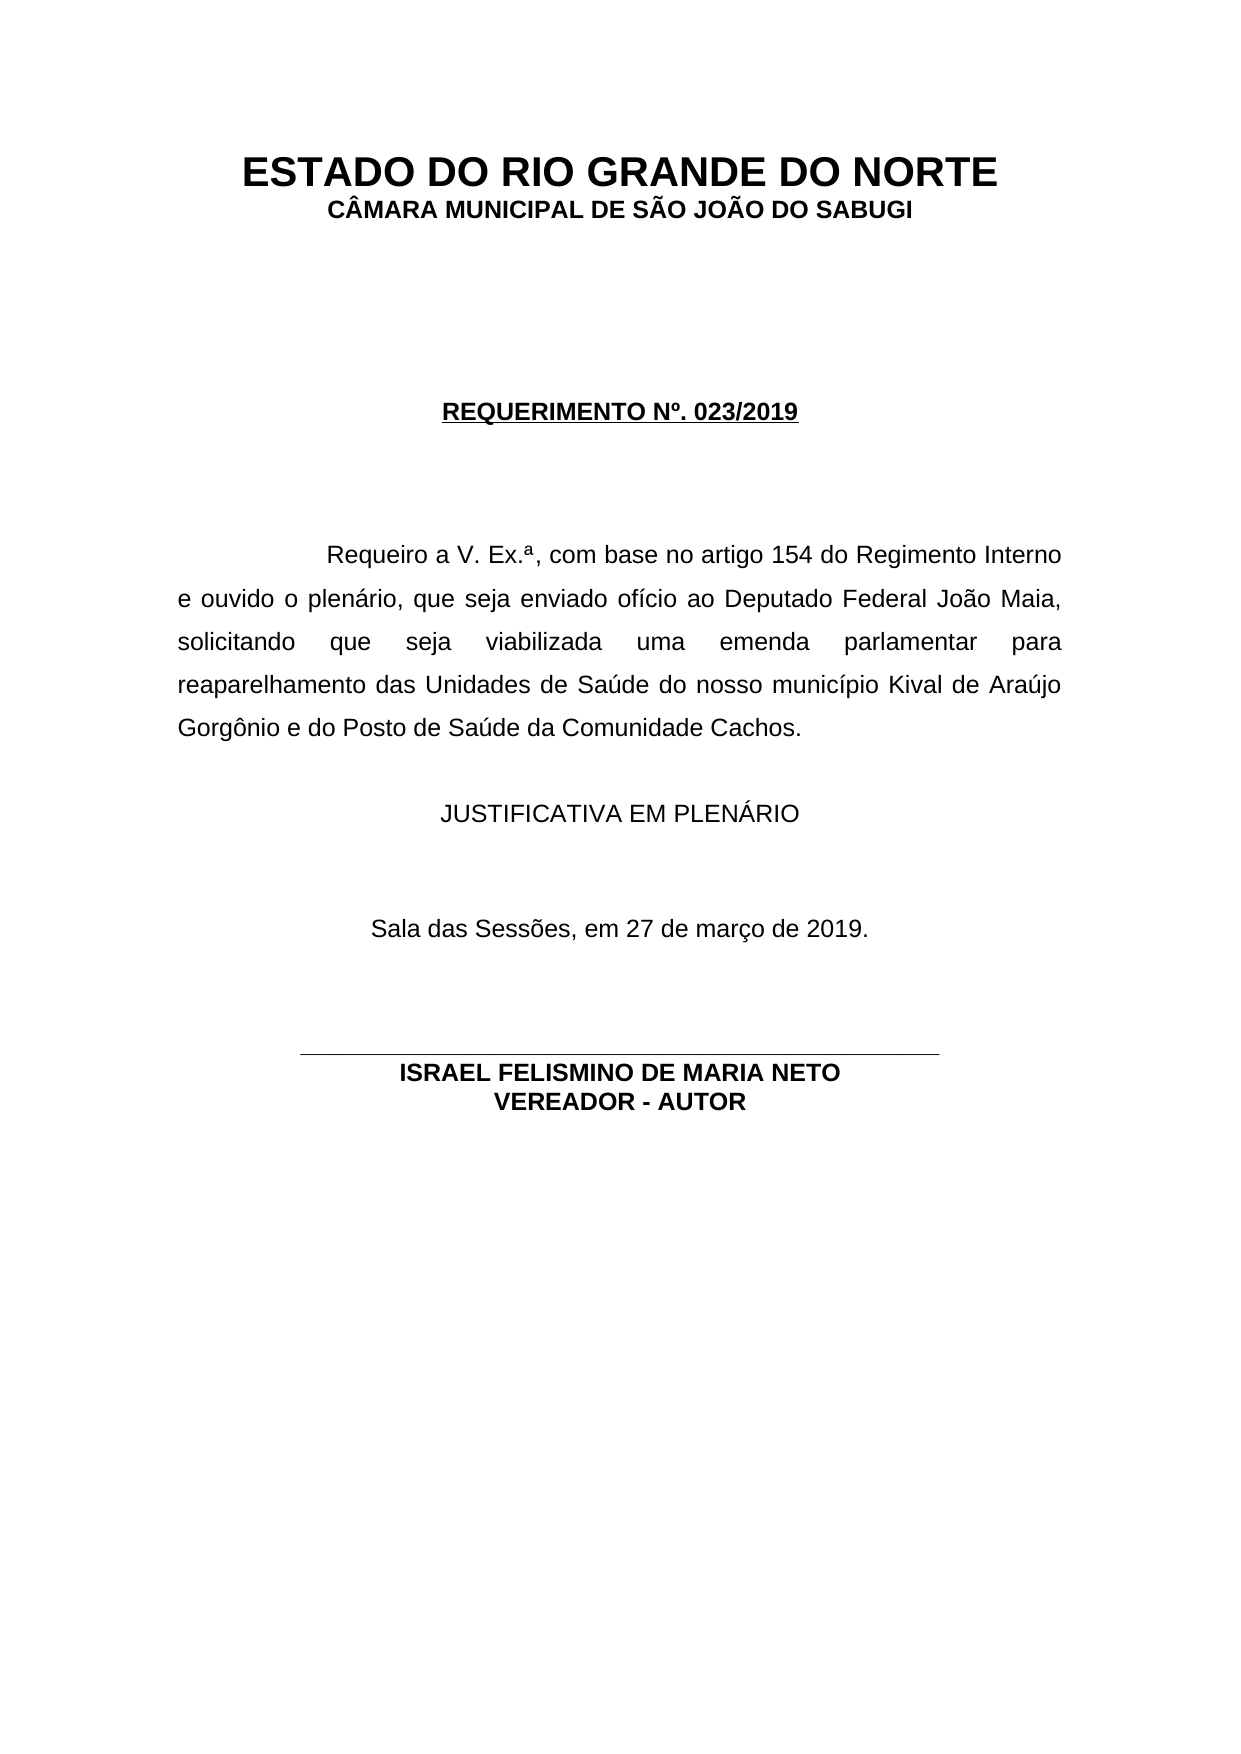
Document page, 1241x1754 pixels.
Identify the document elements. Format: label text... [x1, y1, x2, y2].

text Sala das Sessões, em 27 de março de 2019. [177, 914, 1063, 943]
text VEREADOR - AUTOR [177, 1087, 1063, 1116]
text ESTADO DO RIO GRANDE DO NORTE [177, 148, 1063, 196]
text Requeiro a V. Ex.ª, com base no artigo 154 do Regimento Interno e ouvido o plenário, que seja enviado ofício ao Deputado Federal João Maia, solicitando que seja viabilizada uma emenda parlamentar para reaparelhamento das Unidades de Saúde do nosso município Kival de Araújo Gorgônio e do Posto de Saúde da Comunidade Cachos. [177, 541, 1063, 742]
text ISRAEL FELISMINO DE MARIA NETO [177, 1058, 1063, 1087]
text REQUERIMENTO Nº. 023/2019 [177, 397, 1063, 426]
text CÂMARA MUNICIPAL DE SÃO JOÃO DO SABUGI [177, 196, 1063, 224]
text ______________________________________________ [177, 1029, 1063, 1058]
text JUSTIFICATIVA EM PLENÁRIO [177, 799, 1063, 828]
